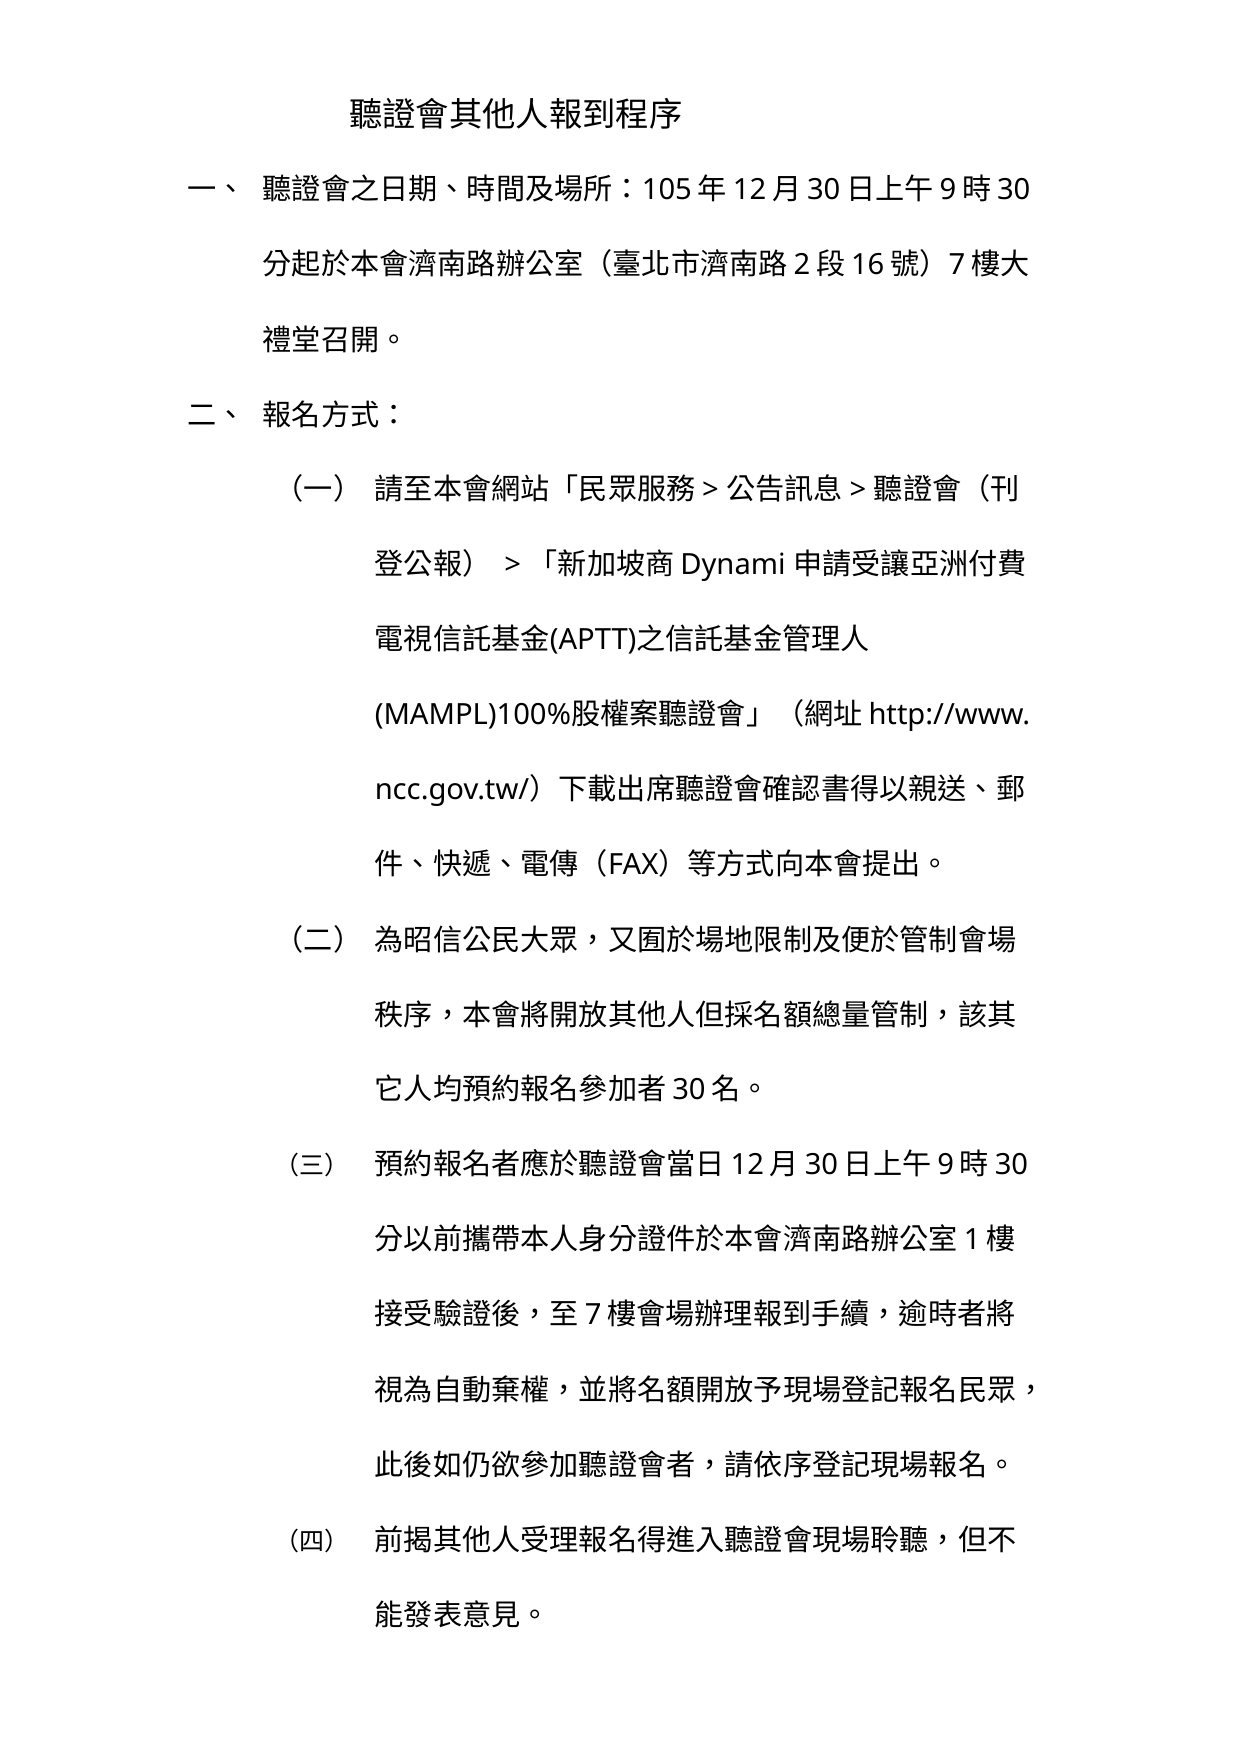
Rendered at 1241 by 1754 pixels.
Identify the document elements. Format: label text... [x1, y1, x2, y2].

list 為昭信公民大眾，又囿於場地限制及便於管制會場秩序，本會將開放其他人但採名額總量管制，該其它人均預約報名參加者30名。 [274, 900, 1041, 1125]
list 請至本會網站「民眾服務 > 公告訊息 > 聽證會（刊登公報） > 「新加坡商Dynami 申請受讓亞洲付費電視信託基金(APTT)之信託基金管理人(MAMPL)100%股權案聽證會」（網址http://www.ncc.gov.tw/）下載出席聽證會確認書得以親送、郵件、快遞、電傳（FAX）等方式向本會提出。 [274, 450, 1041, 900]
text 聽證會其他人報到程序 [187, 75, 1053, 150]
list 報名方式： [187, 375, 1053, 450]
list 聽證會之日期、時間及場所：105年12月30日上午9時30分起於本會濟南路辦公室（臺北市濟南路2段16號）7樓大禮堂召開。 [187, 150, 1053, 375]
list 前揭其他人受理報名得進入聽證會現場聆聽，但不能發表意見。 [274, 1500, 1041, 1650]
list 預約報名者應於聽證會當日12月30日上午9時30分以前攜帶本人身分證件於本會濟南路辦公室1樓接受驗證後，至7樓會場辦理報到手續，逾時者將視為自動棄權，並將名額開放予現場登記報名民眾，此後如仍欲參加聽證會者，請依序登記現場報名。 [274, 1125, 1041, 1500]
